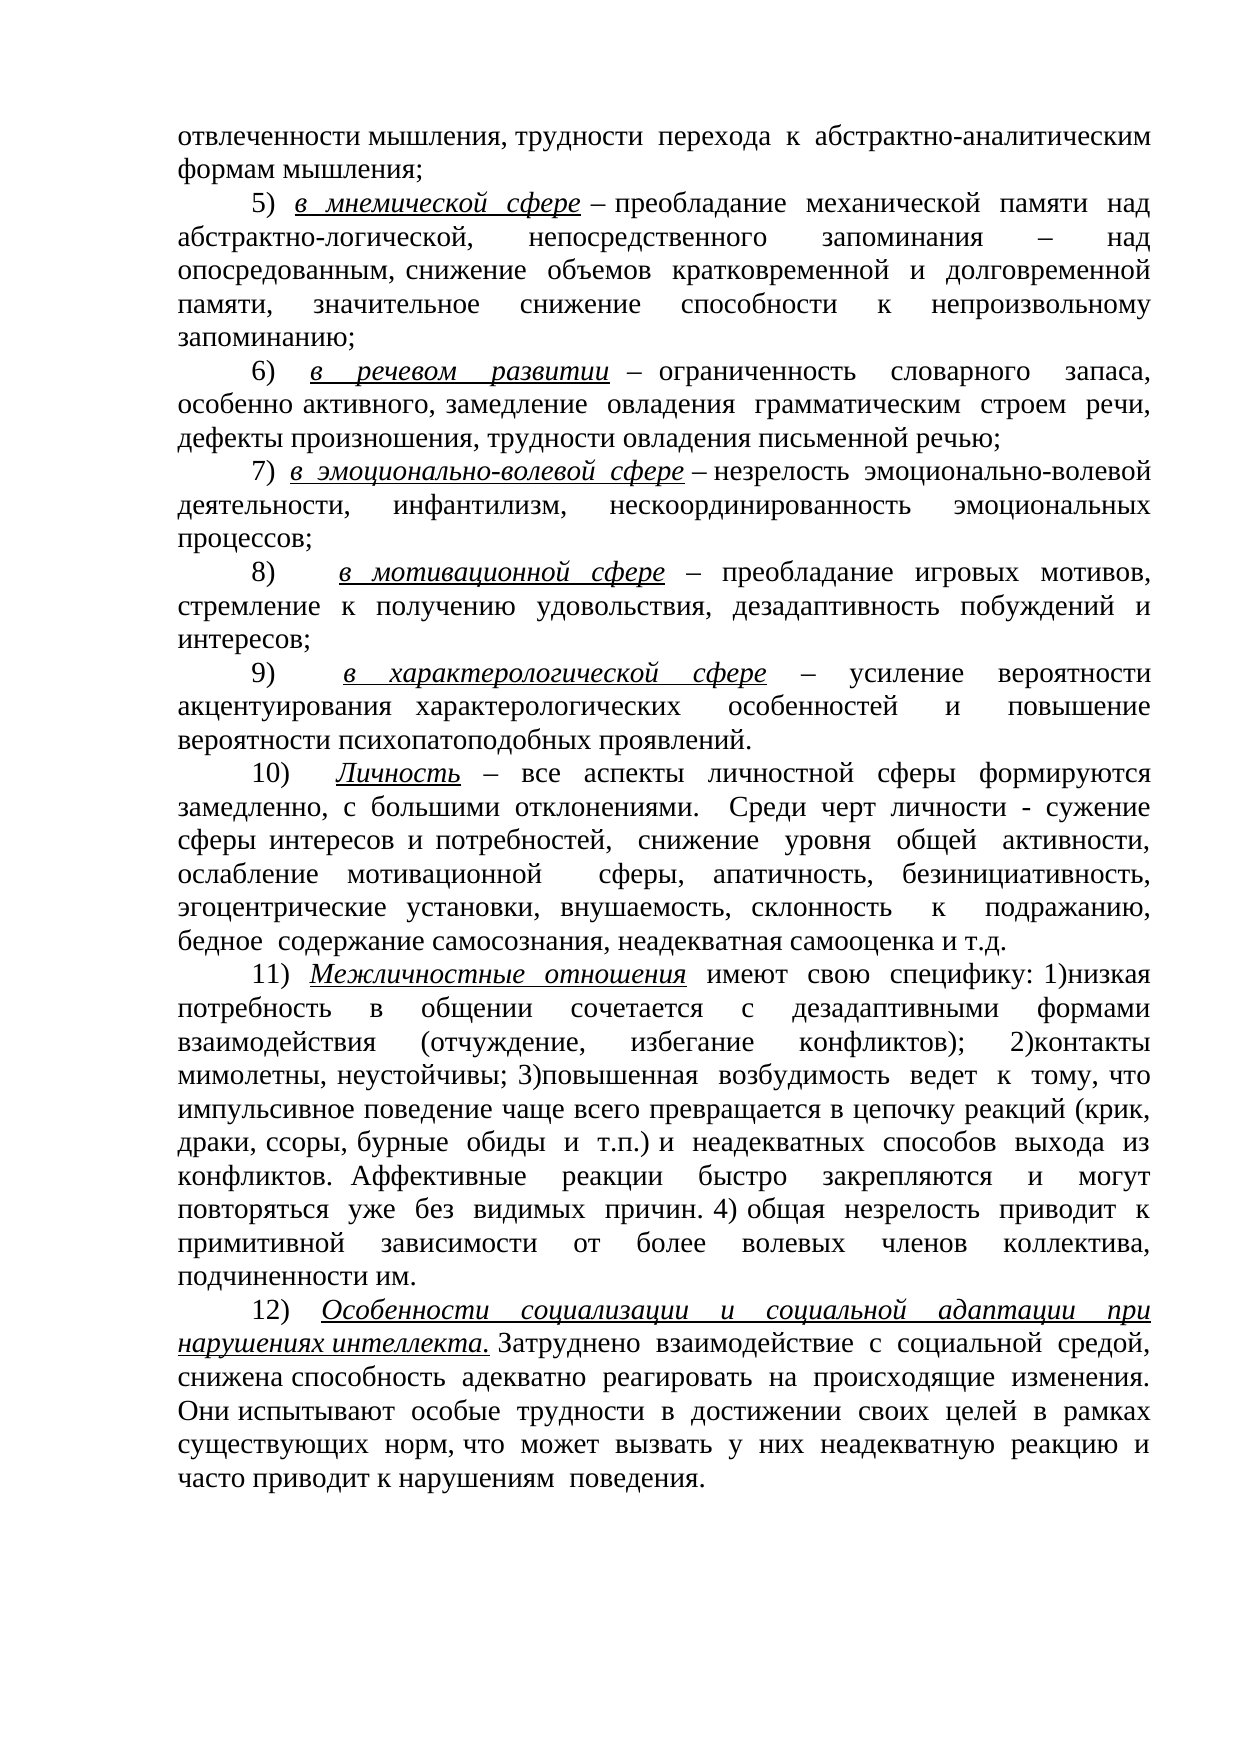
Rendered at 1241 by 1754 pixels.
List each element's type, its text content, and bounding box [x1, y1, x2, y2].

text 8) в мотивационной сфере – преобладание игровых мотивов, стремление к получению удовольствия, дезадаптивность побуждений и интересов; [177, 554, 1152, 655]
text 9) в характерологической сфере – усиление вероятности акцентуирования характерологических особенностей и повышение вероятности психопатоподобных проявлений. [177, 655, 1152, 755]
text 5) в мнемической сфере – преобладание механической памяти над абстрактно-логической, непосредственного запоминания – над опосредованным, снижение объемов кратковременной и долговременной памяти, значительное снижение способности к непроизвольному запоминанию; [177, 185, 1152, 353]
text 10) Личность – все аспекты личностной сферы формируются замедленно, с большими отклонениями. Среди черт личности - сужение сферы интересов и потребностей, снижение уровня общей активности, ослабление мотивационной сферы, апатичность, безинициативность, эгоцентрические установки, внушаемость, склонность к подражанию, бедное содержание самосознания, неадекватная самооценка и т.д. [177, 755, 1152, 957]
text 12) Особенности социализации и социальной адаптации при нарушениях интеллекта. Затруднено взаимодействие с социальной средой, снижена способность адекватно реагировать на происходящие изменения. Они испытывают особые трудности в достижении своих целей в рамках существующих норм, что может вызвать у них неадекватную реакцию и часто приводит к нарушениям поведения. [177, 1292, 1152, 1493]
text 11) Межличностные отношения имеют свою специфику: 1)низкая потребность в общении сочетается с дезадаптивными формами взаимодействия (отчуждение, избегание конфликтов); 2)контакты мимолетны, неустойчивы; 3)повышенная возбудимость ведет к тому, что импульсивное поведение чаще всего превращается в цепочку реакций (крик, драки, ссоры, бурные обиды и т.п.) и неадекватных способов выхода из конфликтов. Аффективные реакции быстро закрепляются и могут повторяться уже без видимых причин. 4) общая незрелость приводит к примитивной зависимости от более волевых членов коллектива, подчиненности им. [177, 957, 1152, 1292]
text 7) в эмоционально-волевой сфере – незрелость эмоционально-волевой деятельности, инфантилизм, нескоординированность эмоциональных процессов; [177, 453, 1152, 554]
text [177, 118, 1152, 185]
text 6) в речевом развитии – ограниченность словарного запаса, особенно активного, замедление овладения грамматическим строем речи, дефекты произношения, трудности овладения письменной речью; [177, 353, 1152, 453]
